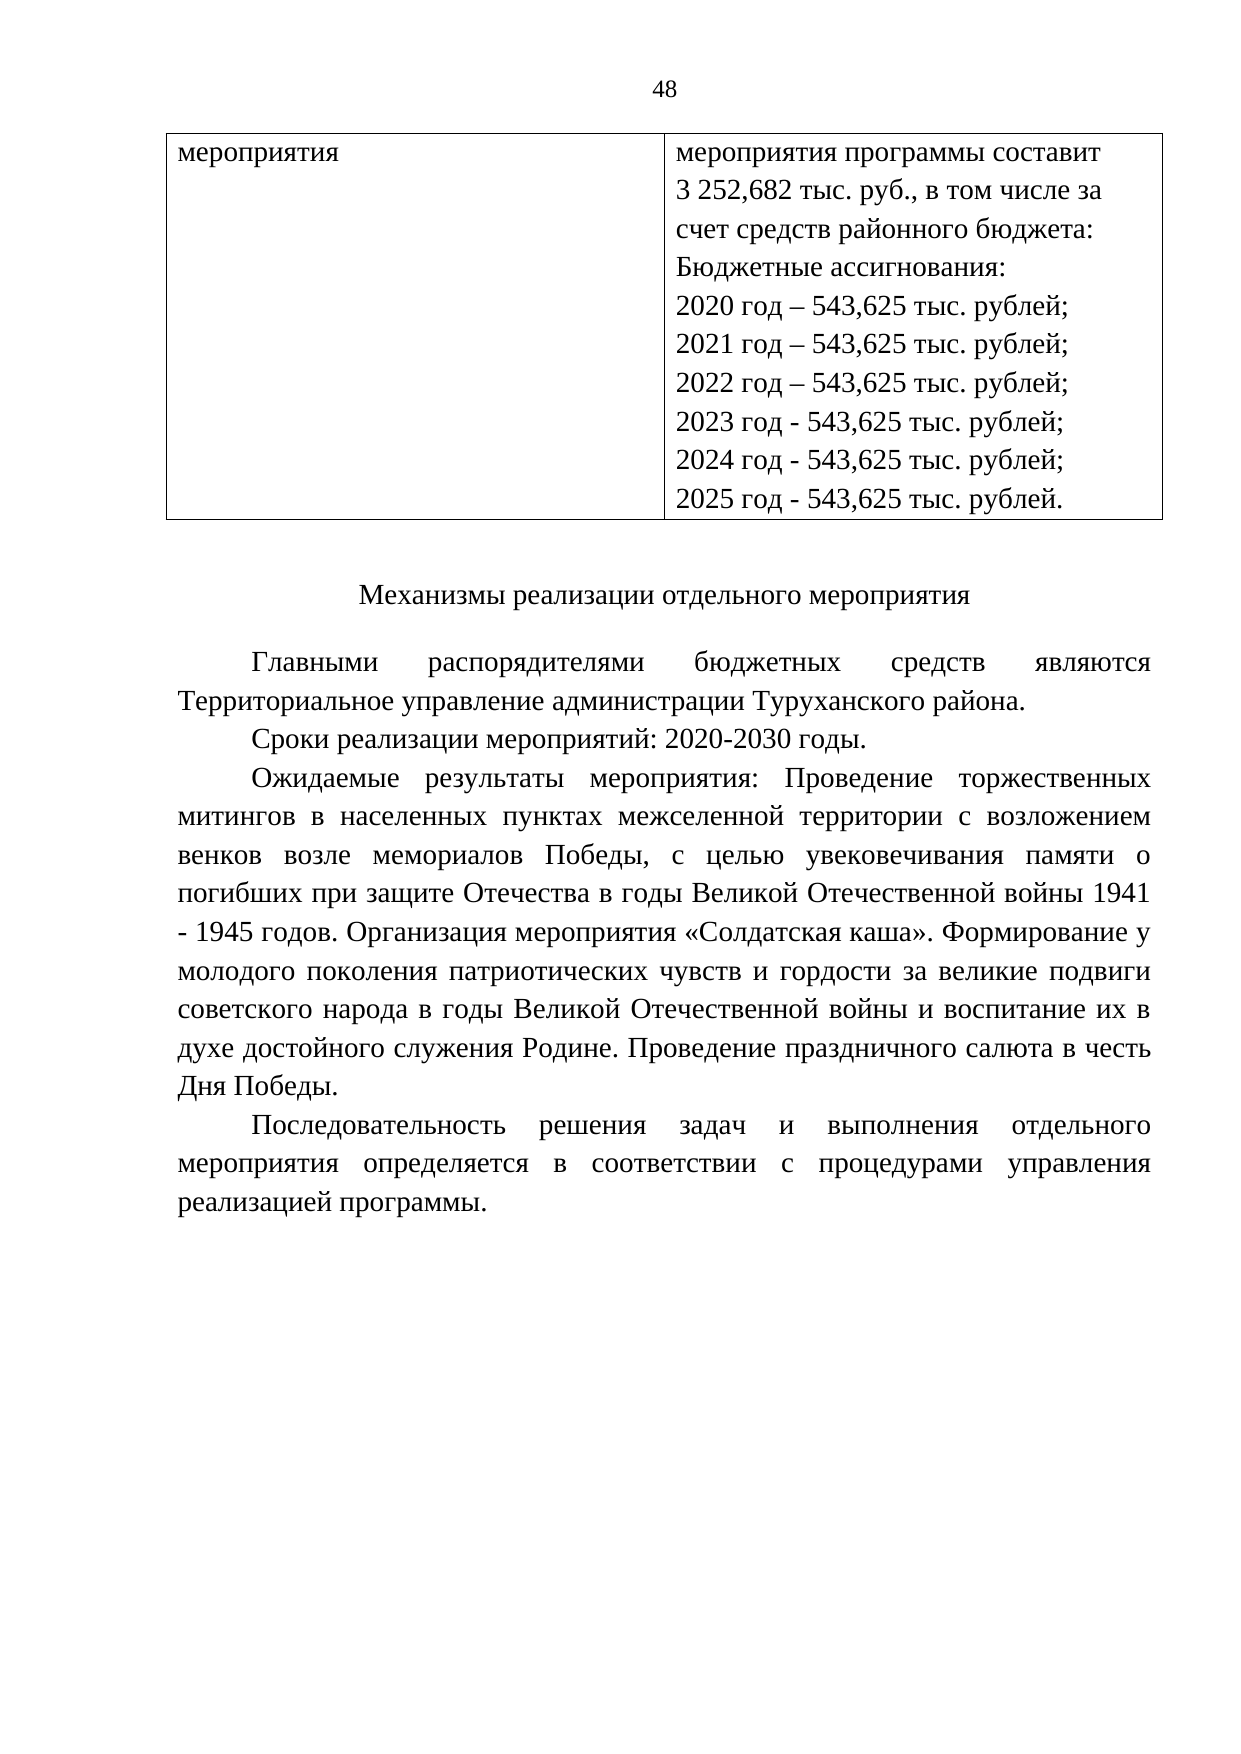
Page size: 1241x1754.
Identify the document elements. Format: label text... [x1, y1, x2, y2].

text Главными распорядителями бюджетных средств являются Территориальное управление администрации Туруханского района. [177, 644, 1152, 716]
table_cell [167, 134, 664, 519]
text Последовательность решения задач и выполнения отдельного мероприятия определяется в соответствии с процедурами управления реализацией программы. [177, 1107, 1152, 1217]
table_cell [665, 134, 1162, 519]
text Ожидаемые результаты мероприятия: Проведение торжественных митингов в населенных пунктах межселенной территории с возложением венков возле мемориалов Победы, с целью увековечивания памяти о погибших при защите Отечества в годы Великой Отечественной войны 1941 - 1945 годов. Организация мероприятия «Солдатская каша». Формирование у молодого поколения патриотических чувств и гордости за великие подвиги советского народа в годы Великой Отечественной войны и воспитание их в духе достойного служения Родине. Проведение праздничного салюта в честь Дня Победы. [177, 760, 1152, 1102]
text Механизмы реализации отдельного мероприятия [177, 577, 1152, 611]
text Сроки реализации мероприятий: 2020-2030 годы. [177, 721, 1152, 755]
